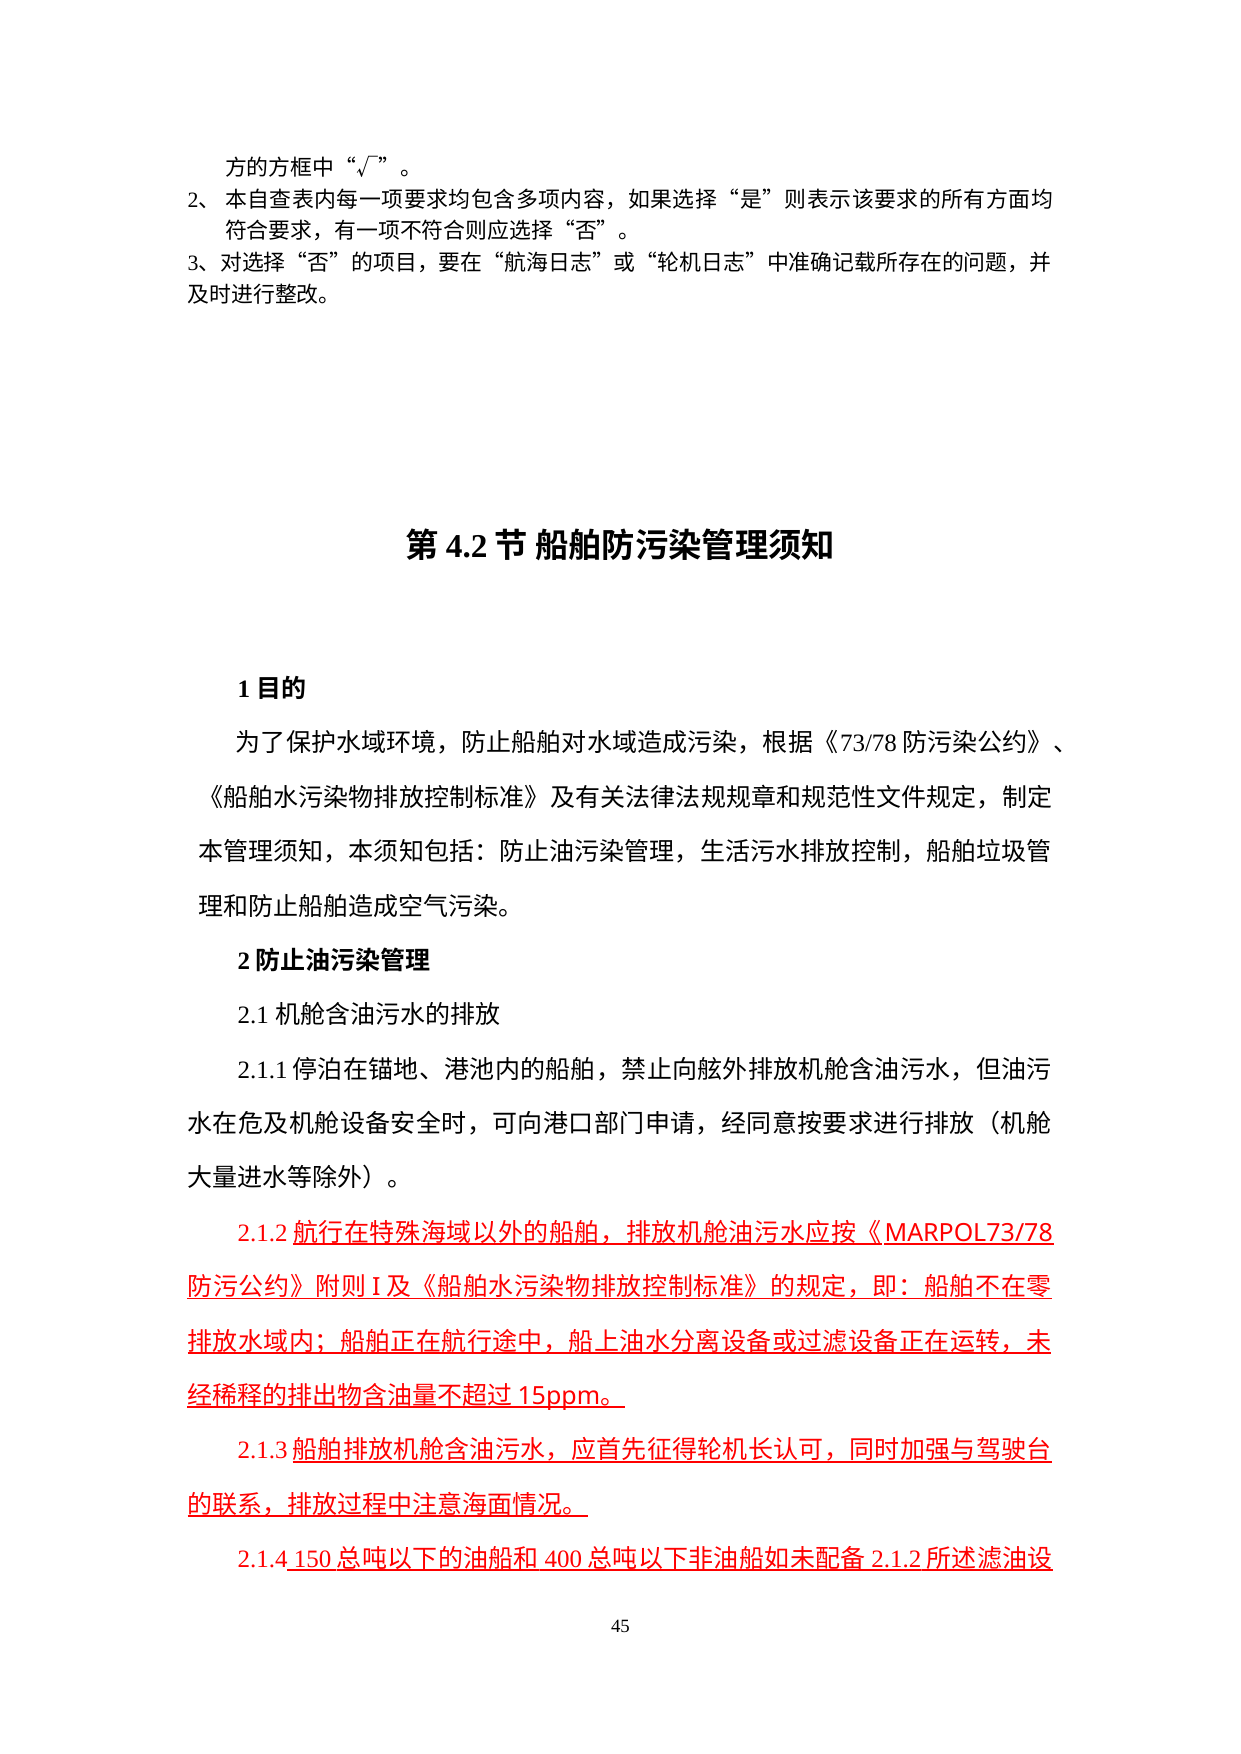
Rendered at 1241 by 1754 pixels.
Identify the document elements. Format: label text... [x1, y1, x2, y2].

text 为了保护水域环境，防止船舶对水域造成污染，根据《73/78防污染公约》、《船舶水污染物排放控制标准》及有关法律法规规章和规范性文件规定，制定本管理须知，本须知包括：防止油污染管理，生活污水排放控制，船舶垃圾管理和防止船舶造成空气污染。 [198, 723, 1053, 922]
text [187, 1538, 1053, 1575]
text 2.1.3船舶排放机舱含油污水，应首先征得轮机长认可，同时加强与驾驶台的联系，排放过程中注意海面情况。 [187, 1430, 1053, 1520]
text 3、对选择“否”的项目，要在“航海日志”或“轮机日志”中准确记载所存在的问题，并及时进行整改。 [187, 245, 1053, 308]
text 2.1.2航行在特殊海域以外的船舶，排放机舱油污水应按《MARPOL73/78防污公约》附则I及《船舶水污染物排放控制标准》的规定，即：船舶不在零排放水域内；船舶正在航行途中，船上油水分离设备或过滤设备正在运转，未经稀释的排出物含油量不超过15ppm。 [187, 1212, 1053, 1412]
text 2.1.1停泊在锚地、港池内的船舶，禁止向舷外排放机舱含油污水，但油污水在危及机舱设备安全时，可向港口部门申请，经同意按要求进行排放（机舱大量进水等除外）。 [187, 1049, 1053, 1194]
list 本自查表内每一项要求均包含多项内容，如果选择“是”则表示该要求的所有方面均符合要求，有一项不符合则应选择“否”。 [187, 182, 1053, 245]
text 1 目的 [187, 668, 1053, 705]
text 2防止油污染管理 [187, 940, 1053, 977]
text 第4.2节 船舶防污染管理须知 [187, 519, 1053, 567]
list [187, 150, 1053, 182]
text 2.1 机舱含油污水的排放 [187, 995, 1053, 1031]
